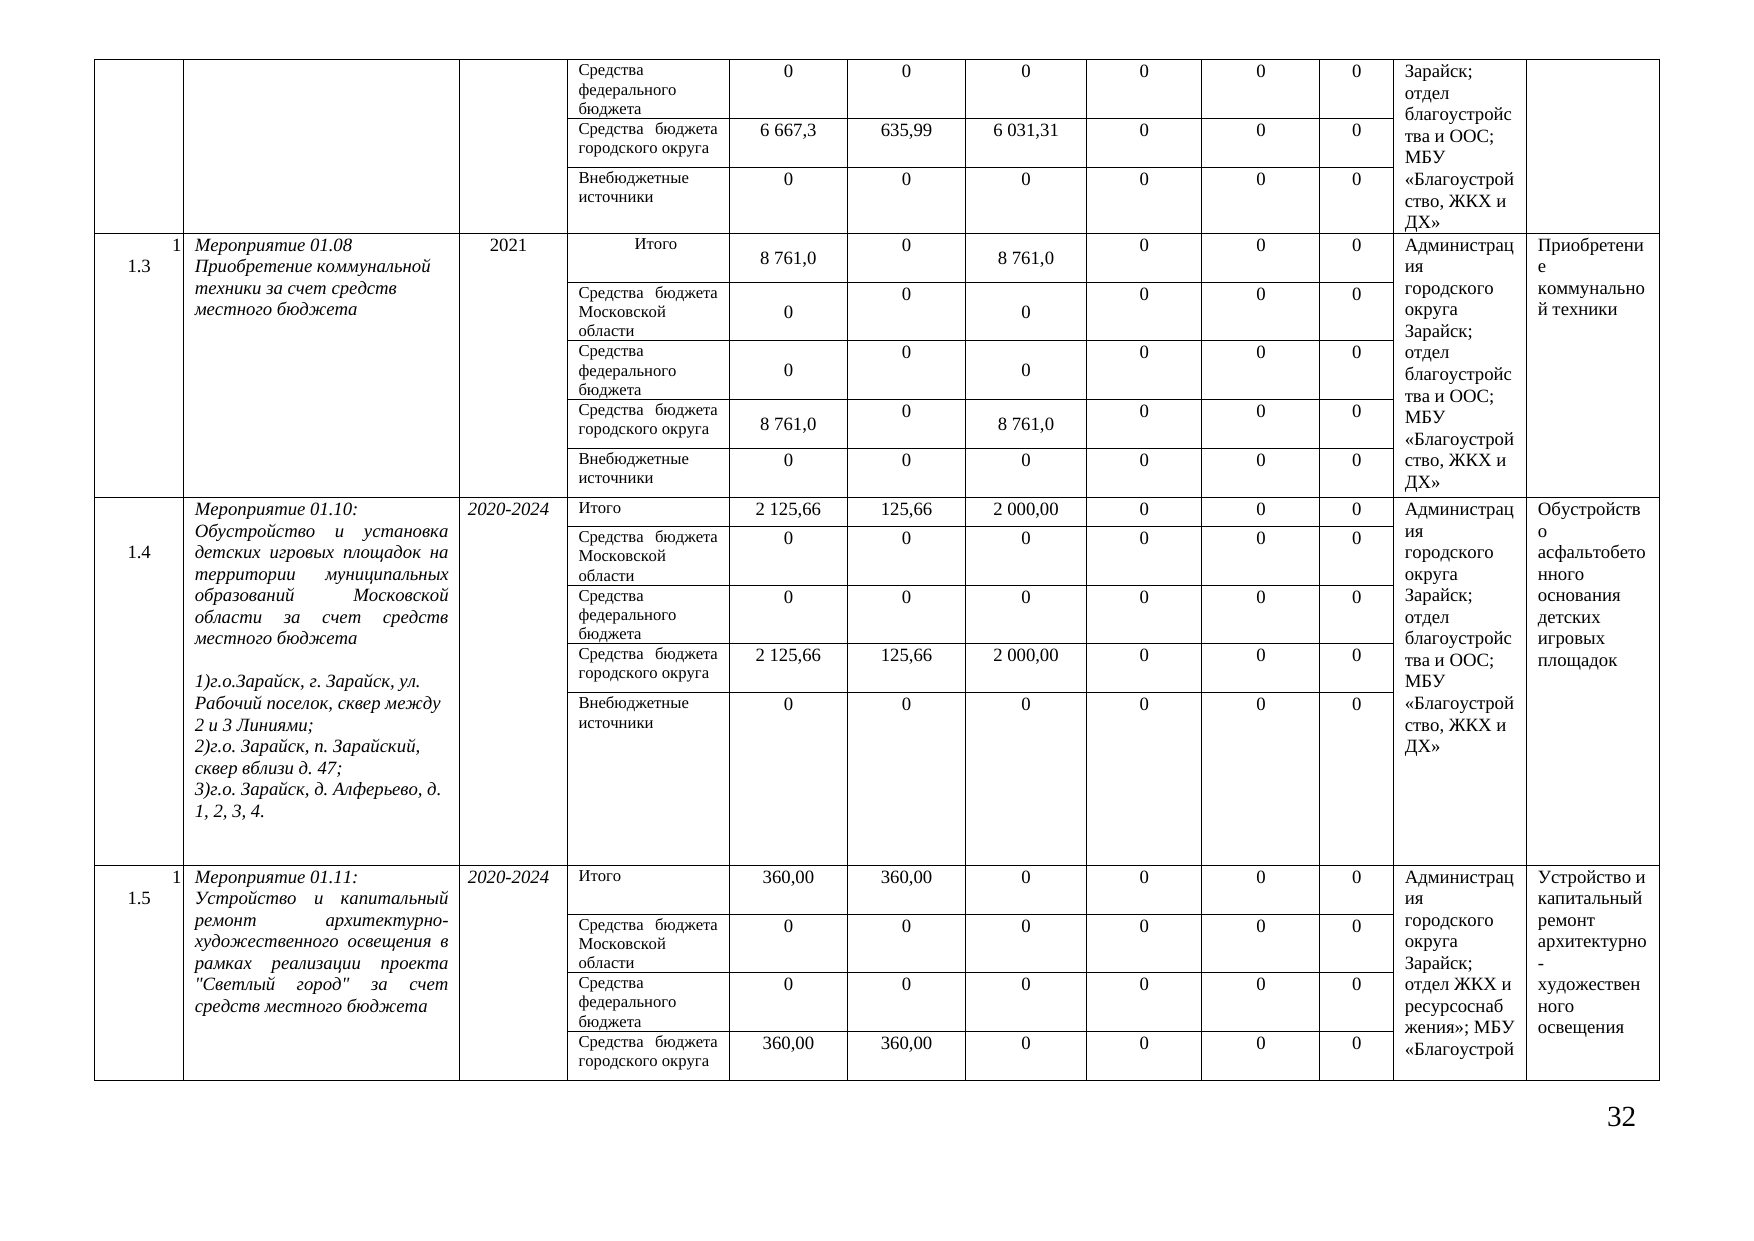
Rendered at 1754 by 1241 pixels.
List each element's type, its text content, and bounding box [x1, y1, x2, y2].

table_cell 11.5 [95, 866, 183, 1080]
table_cell 11.3 [95, 234, 183, 497]
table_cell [1394, 234, 1526, 497]
table_cell 0 [966, 915, 1086, 972]
table_cell 0 [1202, 586, 1319, 643]
table_cell 0 [1320, 866, 1393, 913]
table_cell Приобретение коммунальной техники [1527, 234, 1659, 497]
table_cell 0 [1202, 60, 1319, 118]
table_cell 0 [1087, 168, 1201, 233]
table_cell 0 [1320, 498, 1393, 526]
table_cell 0 [1202, 283, 1319, 340]
table_cell 0 [1202, 168, 1319, 233]
table_cell 0 [848, 915, 965, 972]
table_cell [1394, 866, 1526, 1080]
table_cell 0 [1320, 973, 1393, 1031]
table_cell 0 [848, 234, 965, 282]
table_cell 125,66 [848, 644, 965, 692]
table_cell 0 [730, 586, 847, 643]
table_cell 0 [966, 586, 1086, 643]
table_cell 0 [730, 973, 847, 1031]
table_cell 0 [1320, 400, 1393, 448]
table_cell 0 [1202, 644, 1319, 692]
table_cell 0 [848, 586, 965, 643]
table_cell 8 761,0 [730, 400, 847, 448]
table_cell Итого [568, 866, 729, 913]
table_cell 0 [730, 915, 847, 972]
table_cell 635,99 [848, 119, 965, 167]
table_cell 0 [966, 168, 1086, 233]
table_cell 0 [1202, 973, 1319, 1031]
table_cell Средства бюджета Московской области [568, 283, 729, 340]
table_cell 2021 [460, 234, 567, 497]
table_cell 0 [1087, 498, 1201, 526]
table_cell 0 [1320, 1032, 1393, 1080]
table_cell 0 [1202, 498, 1319, 526]
table_cell Итого [568, 234, 729, 282]
table_cell 0 [1087, 341, 1201, 399]
table_cell 0 [1087, 234, 1201, 282]
table_cell 360,00 [848, 866, 965, 913]
table_cell 0 [1087, 60, 1201, 118]
table_cell Средства федерального бюджета [568, 973, 729, 1031]
table_cell 0 [1087, 283, 1201, 340]
table_cell Внебюджетные источники [568, 693, 729, 864]
table_cell 0 [1320, 586, 1393, 643]
table_cell 0 [1087, 693, 1201, 864]
table_cell 0 [1087, 400, 1201, 448]
table_cell 0 [966, 693, 1086, 864]
table_cell Администрация городского округа Зарайск; отдел благоустройства и ООС; МБУ «Благоустройство, ЖКХ и ДХ» [1394, 498, 1526, 864]
table_cell Средства бюджета городского округа [568, 400, 729, 448]
table_cell 0 [1087, 119, 1201, 167]
table_cell 0 [966, 341, 1086, 399]
table_cell 0 [1087, 586, 1201, 643]
table_cell 0 [730, 341, 847, 399]
table_cell Мероприятие 01.08 Приобретение коммунальной техники за счет средств местного бюджета [184, 234, 459, 497]
table_cell Внебюджетные источники [568, 449, 729, 497]
table_cell Мероприятие 01.10: Обустройство и установка детских игровых площадок на территории муниципальных образований Московской области за счет средств местного бюджета 1)г.о.Зарайск, г. Зарайск, ул. Рабочий поселок, сквер между 2 и 3 Линиями; 2)г.о. Зарайск, п. Зарайский, сквер вблизи д. 47; 3)г.о. Зарайск, д. Алферьево, д. 1, 2, 3, 4. [184, 498, 459, 864]
table_cell Средства бюджета городского округа [568, 644, 729, 692]
table_cell Итого [568, 498, 729, 526]
table_cell 0 [966, 973, 1086, 1031]
table_cell 0 [1087, 1032, 1201, 1080]
table_cell 1.4 [95, 498, 183, 864]
table_cell 0 [1320, 234, 1393, 282]
table_cell 0 [966, 1032, 1086, 1080]
table_cell 0 [730, 527, 847, 584]
table_cell 0 [1202, 866, 1319, 913]
table_cell 0 [1320, 915, 1393, 972]
table_cell 0 [1320, 341, 1393, 399]
table_cell 360,00 [848, 1032, 965, 1080]
table_cell 360,00 [730, 866, 847, 913]
table_cell 0 [848, 527, 965, 584]
table_cell 0 [848, 168, 965, 233]
table_cell 0 [1320, 168, 1393, 233]
table_cell 2 125,66 [730, 644, 847, 692]
table_cell 0 [730, 693, 847, 864]
table_cell 0 [1202, 400, 1319, 448]
table_cell 0 [1202, 341, 1319, 399]
table_cell 0 [848, 341, 965, 399]
table_cell 0 [966, 527, 1086, 584]
table_cell 0 [1320, 527, 1393, 584]
table_cell 0 [730, 168, 847, 233]
table_cell 0 [1202, 449, 1319, 497]
table_cell Средства бюджета городского округа [568, 1032, 729, 1080]
table_cell 0 [966, 449, 1086, 497]
table_cell 0 [848, 973, 965, 1031]
table_cell 0 [730, 449, 847, 497]
table_cell 0 [1087, 449, 1201, 497]
table_cell 6 667,3 [730, 119, 847, 167]
table_cell 0 [1202, 915, 1319, 972]
table_cell 2020-2024 [460, 866, 567, 1080]
table_cell 0 [1320, 119, 1393, 167]
table_cell 0 [1087, 866, 1201, 913]
table_cell 360,00 [730, 1032, 847, 1080]
table_cell 0 [1320, 449, 1393, 497]
table_cell 0 [1320, 60, 1393, 118]
table_cell 0 [1087, 527, 1201, 584]
table_cell 0 [1320, 693, 1393, 864]
table_cell 0 [1202, 234, 1319, 282]
table_cell 0 [1320, 283, 1393, 340]
table_cell Средства федерального бюджета [568, 341, 729, 399]
table_cell 0 [848, 400, 965, 448]
table_cell 0 [730, 283, 847, 340]
table_cell 0 [730, 60, 847, 118]
table_cell Обустройство асфальтобетонного основания детских игровых площадок [1527, 498, 1659, 864]
table_cell Средства федерального бюджета [568, 586, 729, 643]
table_cell Средства бюджета Московской области [568, 527, 729, 584]
table_cell 0 [1320, 644, 1393, 692]
table_cell 8 761,0 [966, 234, 1086, 282]
table_cell 2 000,00 [966, 644, 1086, 692]
table_cell 0 [1087, 915, 1201, 972]
table_cell Мероприятие 01.11: Устройство и капитальный ремонт архитектурно-художественного освещения в рамках реализации проекта "Светлый город" за счет средств местного бюджета [184, 866, 459, 1080]
table_cell 0 [1087, 644, 1201, 692]
table_cell Внебюджетные источники [568, 168, 729, 233]
table_cell 8 761,0 [730, 234, 847, 282]
table_cell 0 [848, 283, 965, 340]
table_cell 0 [966, 866, 1086, 913]
table_cell 0 [848, 449, 965, 497]
table_cell Средства бюджета Московской области [568, 915, 729, 972]
table_cell 125,66 [848, 498, 965, 526]
table_cell 0 [1087, 973, 1201, 1031]
table_cell Средства федерального бюджета [568, 60, 729, 118]
table_cell Устройство и капитальный ремонт архитектурно-художественного освещения [1527, 866, 1659, 1080]
table_cell 6 031,31 [966, 119, 1086, 167]
table_cell 2 125,66 [730, 498, 847, 526]
table_cell 0 [966, 283, 1086, 340]
table_cell 8 761,0 [966, 400, 1086, 448]
table_cell 0 [848, 60, 965, 118]
table_cell 2020-2024 [460, 498, 567, 864]
table_cell Средства бюджета городского округа [568, 119, 729, 167]
table_cell 0 [1202, 527, 1319, 584]
table_cell 2 000,00 [966, 498, 1086, 526]
table_cell 0 [1202, 119, 1319, 167]
table_cell 0 [848, 693, 965, 864]
table_cell 0 [1202, 693, 1319, 864]
table_cell 0 [1202, 1032, 1319, 1080]
table_cell 0 [966, 60, 1086, 118]
